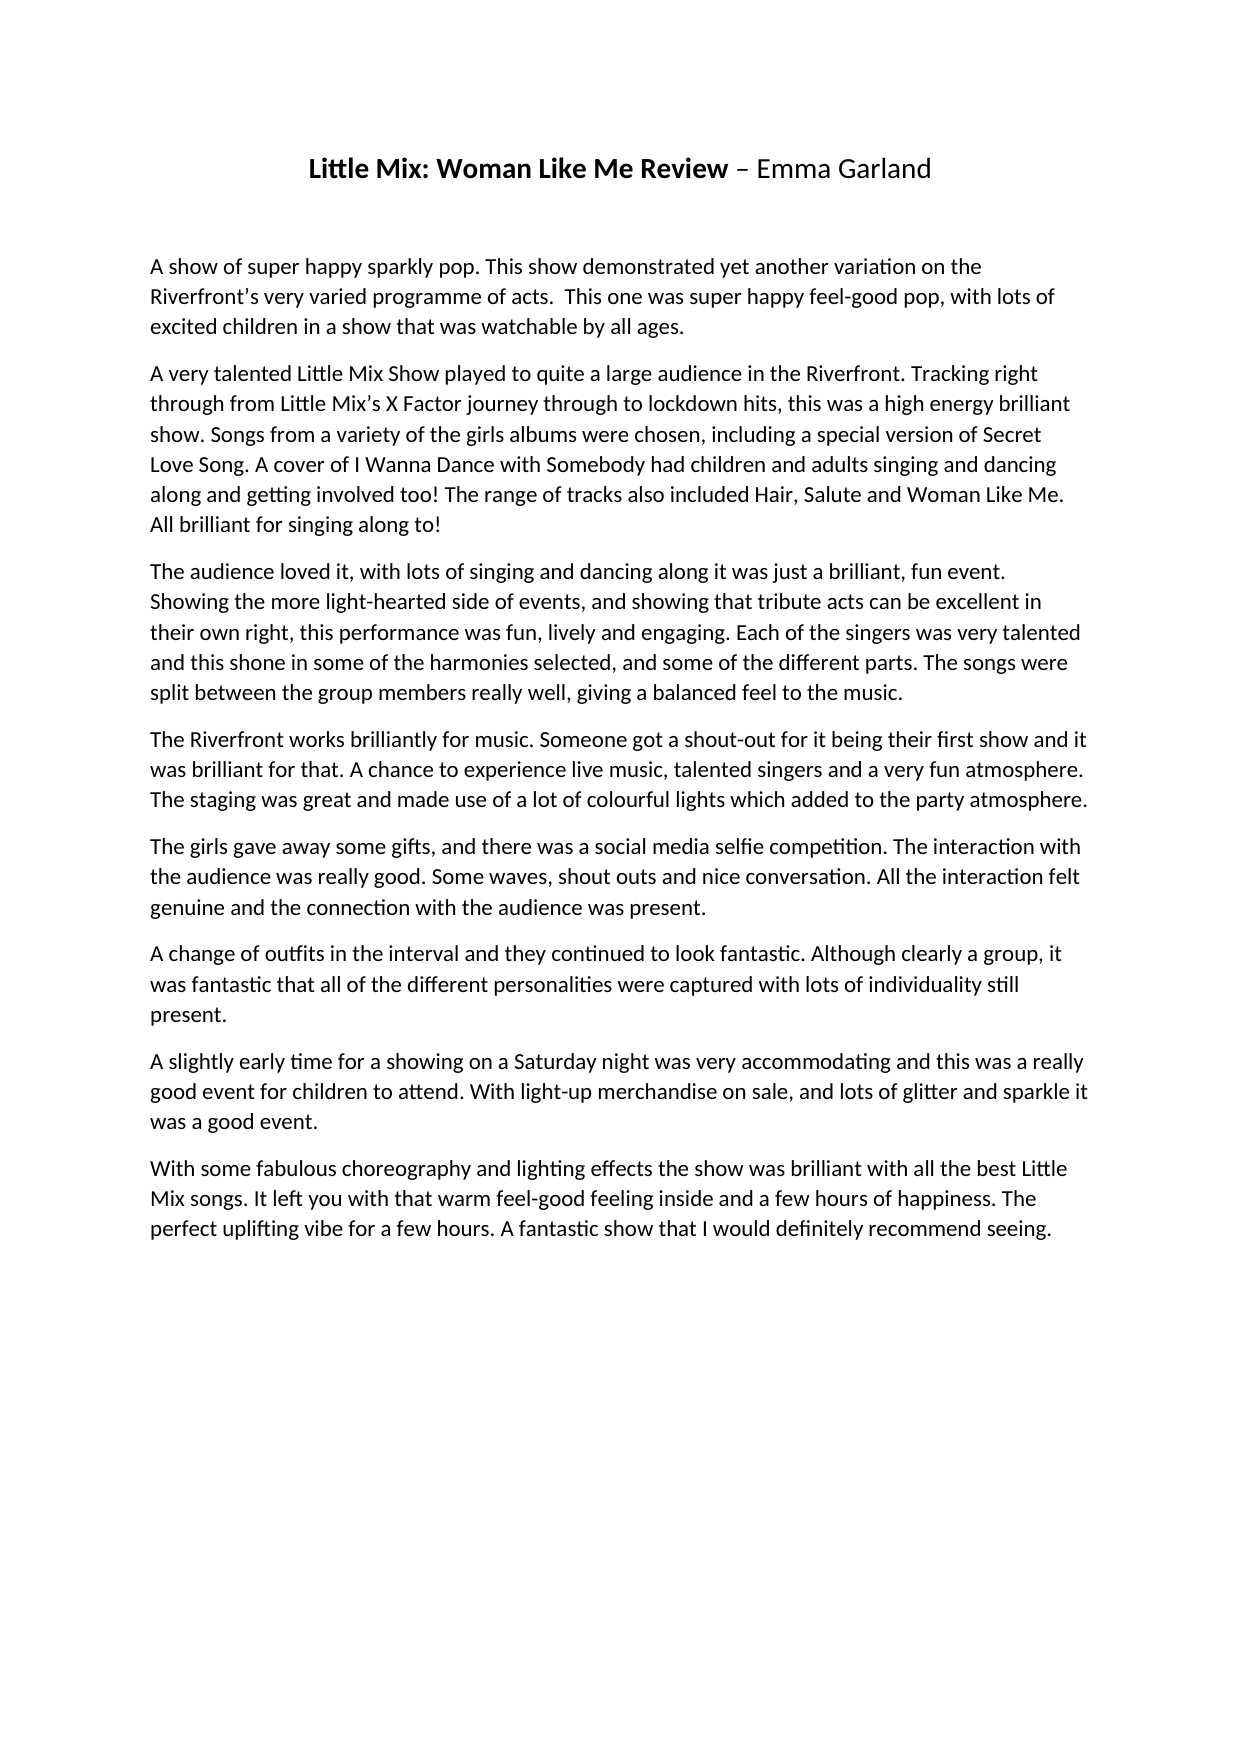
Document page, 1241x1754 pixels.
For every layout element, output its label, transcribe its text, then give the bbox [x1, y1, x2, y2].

text With some fabulous choreography and lighting effects the show was brilliant with all the best Little Mix songs. It left you with that warm feel-good feeling inside and a few hours of happiness. The perfect uplifting vibe for a few hours. A fantastic show that I would definitely recommend seeing. [150, 1154, 1090, 1242]
text A slightly early time for a showing on a Saturday night was very accommodating and this was a really good event for children to attend. With light-up merchandise on sale, and lots of glitter and sparkle it was a good event. [150, 1047, 1090, 1135]
text The girls gave away some gifts, and there was a social media selfie competition. The interaction with the audience was really good. Some waves, shout outs and nice conversation. All the interaction felt genuine and the connection with the audience was present. [150, 832, 1090, 921]
text A change of outfits in the interval and they continued to look fantastic. Although clearly a group, it was fantastic that all of the different personalities were captured with lots of individuality still present. [150, 939, 1090, 1028]
text The audience loved it, with lots of singing and dancing along it was just a brilliant, fun event. Showing the more light-hearted side of events, and showing that tribute acts can be excellent in their own right, this performance was fun, lively and engaging. Each of the singers was very talented and this shone in some of the harmonies selected, and some of the different parts. The songs were split between the group members really well, giving a balanced feel to the music. [150, 557, 1090, 706]
text The Riverfront works brilliantly for music. Someone got a shout-out for it being their first show and it was brilliant for that. A chance to experience live music, talented singers and a very fun atmosphere. The staging was great and made use of a lot of colourful lights which added to the party atmosphere. [150, 725, 1090, 813]
text Little Mix: Woman Like Me Review – Emma Garland [150, 150, 1090, 186]
text A show of super happy sparkly pop. This show demonstrated yet another variation on the Riverfront’s very varied programme of acts. This one was super happy feel-good pop, with lots of excited children in a show that was watchable by all ages. [150, 252, 1090, 340]
text A very talented Little Mix Show played to quite a large audience in the Riverfront. Tracking right through from Little Mix’s X Factor journey through to lockdown hits, this was a high energy brilliant show. Songs from a variety of the girls albums were chosen, including a special version of Secret Love Song. A cover of I Wanna Dance with Somebody had children and adults singing and dancing along and getting involved too! The range of tracks also included Hair, Salute and Woman Like Me. All brilliant for singing along to! [150, 359, 1090, 538]
